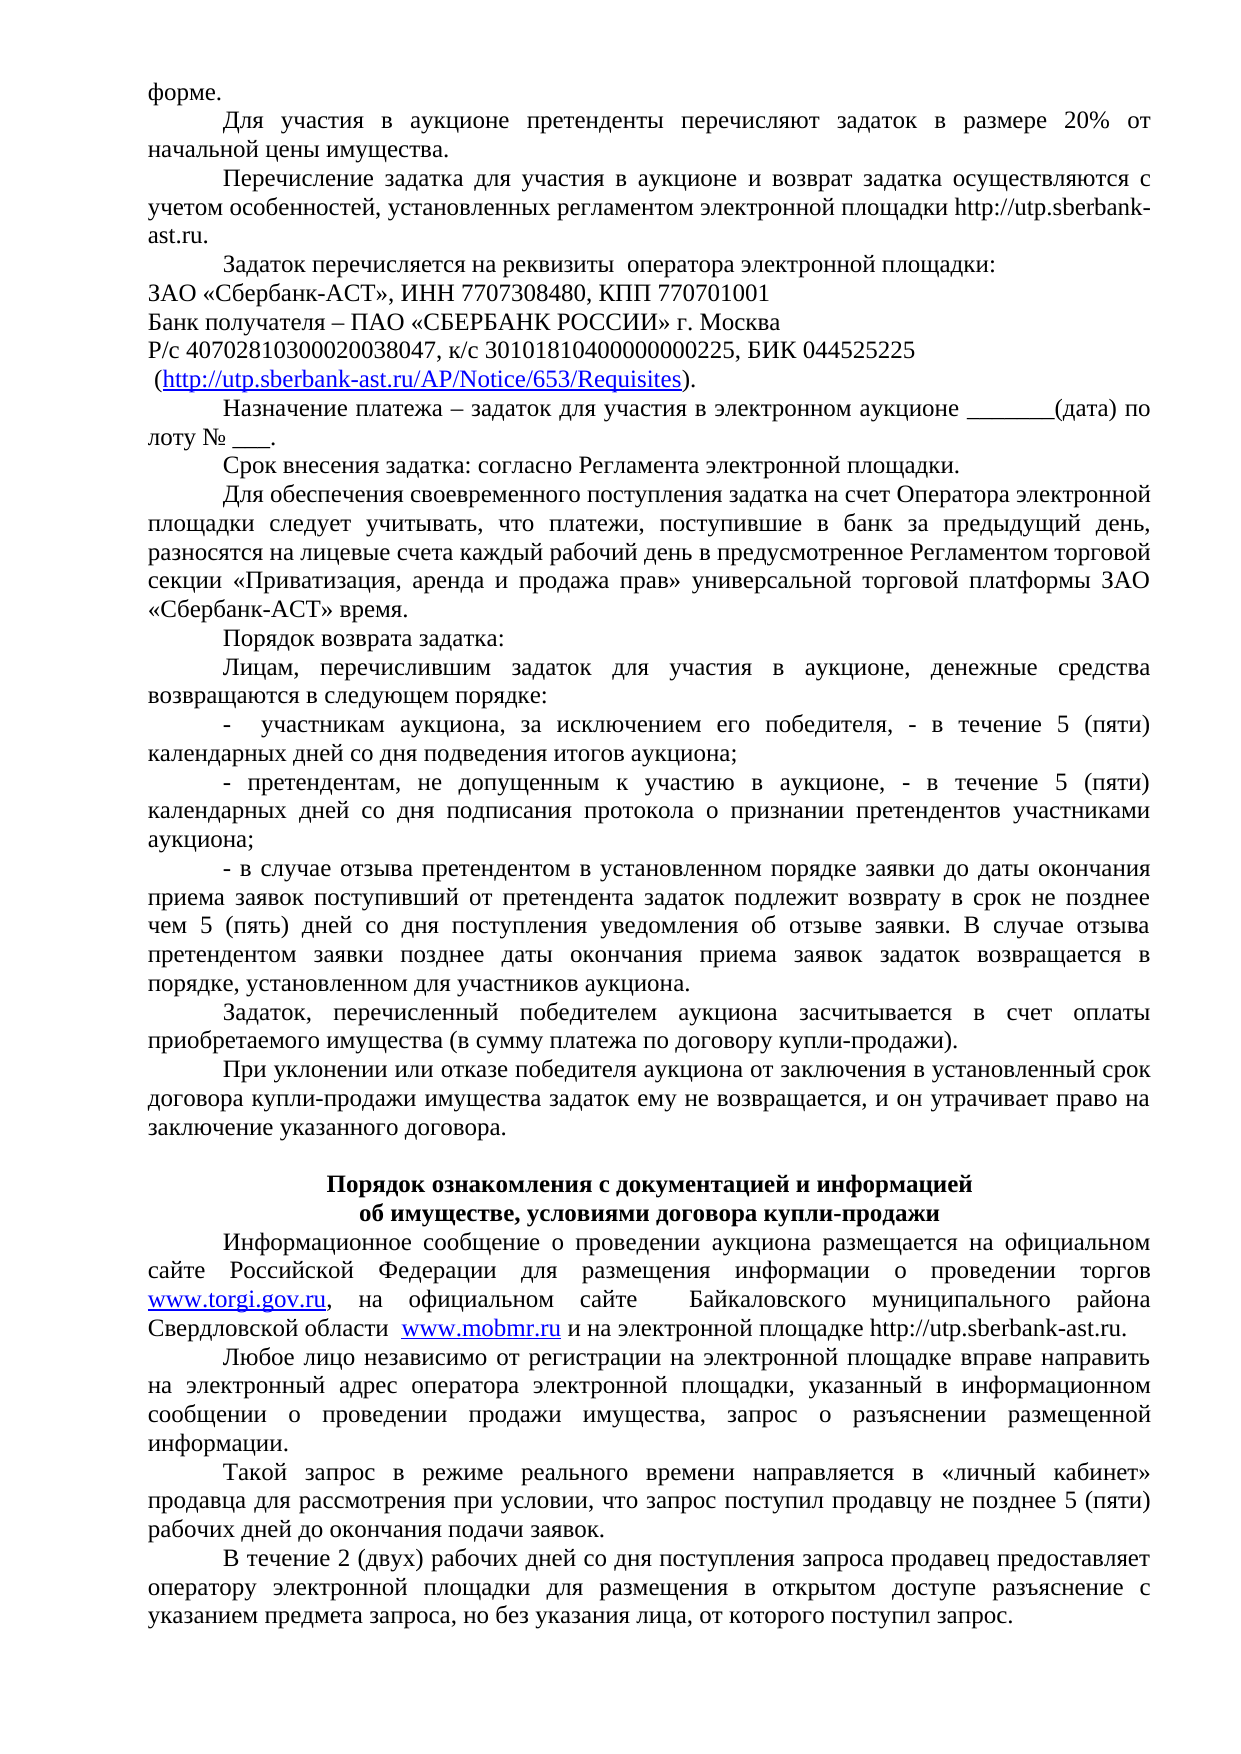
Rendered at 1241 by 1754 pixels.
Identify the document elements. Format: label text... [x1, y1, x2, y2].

text - претендентам, не допущенным к участию в аукционе, - в течение 5 (пяти) календарных дней со дня подписания протокола о признании претендентов участниками аукциона; [148, 767, 1152, 853]
text Задаток перечисляется на реквизиты оператора электронной площадки: [148, 249, 1152, 278]
list об имуществе, условиями договора купли-продажи [148, 1198, 1152, 1227]
text Информационное сообщение о проведении аукциона размещается на официальном сайте Российской Федерации для размещения информации о проведении торгов www.torgi.gov.ru, на официальном сайте Байкаловского муниципального района Свердловской области www.mobmr.ru и на электронной площадке http://utp.sberbank-ast.ru. [148, 1227, 1152, 1342]
text Порядок возврата задатка: [148, 623, 1152, 652]
text (http://utp.sberbank-ast.ru/AP/Notice/653/Requisites). [148, 364, 1152, 393]
text Назначение платежа – задаток для участия в электронном аукционе _______(дата) по лоту № ___. [148, 393, 1152, 451]
text Для обеспечения своевременного поступления задатка на счет Оператора электронной площадки следует учитывать, что платежи, поступившие в банк за предыдущий день, разносятся на лицевые счета каждый рабочий день в предусмотренное Регламентом торговой секции «Приватизация, аренда и продажа прав» универсальной торговой платформы ЗАО «Сбербанк-АСТ» время. [148, 479, 1152, 623]
text Для участия в аукционе претенденты перечисляют задаток в размере 20% от начальной цены имущества. [148, 106, 1152, 163]
text Р/с 40702810300020038047, к/с 30101810400000000225, БИК 044525225 [148, 336, 1152, 364]
text Любое лицо независимо от регистрации на электронной площадке вправе направить на электронный адрес оператора электронной площадки, указанный в информационном сообщении о проведении продажи имущества, запрос о разъяснении размещенной информации. [148, 1342, 1152, 1457]
text Порядок ознакомления с документацией и информацией [148, 1169, 1152, 1198]
text В течение 2 (двух) рабочих дней со дня поступления запроса продавец предоставляет оператору электронной площадки для размещения в открытом доступе разъяснение с указанием предмета запроса, но без указания лица, от которого поступил запрос. [148, 1543, 1152, 1629]
text Банк получателя – ПАО «СБЕРБАНК РОССИИ» г. Москва [148, 307, 1152, 336]
text При уклонении или отказе победителя аукциона от заключения в установленный срок договора купли-продажи имущества задаток ему не возвращается, и он утрачивает право на заключение указанного договора. [148, 1054, 1152, 1141]
text Срок внесения задатка: согласно Регламента электронной площадки. [148, 451, 1152, 479]
text - участникам аукциона, за исключением его победителя, - в течение 5 (пяти) календарных дней со дня подведения итогов аукциона; [148, 709, 1152, 767]
text Такой запрос в режиме реального времени направляется в «личный кабинет» продавца для рассмотрения при условии, что запрос поступил продавцу не позднее 5 (пяти) рабочих дней до окончания подачи заявок. [148, 1457, 1152, 1543]
text Лицам, перечислившим задаток для участия в аукционе, денежные средства возвращаются в следующем порядке: [148, 652, 1152, 709]
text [148, 77, 1152, 106]
text Перечисление задатка для участия в аукционе и возврат задатка осуществляются с учетом особенностей, установленных регламентом электронной площадки http://utp.sberbank-ast.ru. [148, 163, 1152, 249]
text Задаток, перечисленный победителем аукциона засчитывается в счет оплаты приобретаемого имущества (в сумму платежа по договору купли-продажи). [148, 997, 1152, 1054]
text ЗАО «Сбербанк-АСТ», ИНН 7707308480, КПП 770701001 [148, 278, 1152, 307]
text - в случае отзыва претендентом в установленном порядке заявки до даты окончания приема заявок поступивший от претендента задаток подлежит возврату в срок не позднее чем 5 (пять) дней со дня поступления уведомления об отзыве заявки. В случае отзыва претендентом заявки позднее даты окончания приема заявок задаток возвращается в порядке, установленном для участников аукциона. [148, 853, 1152, 997]
